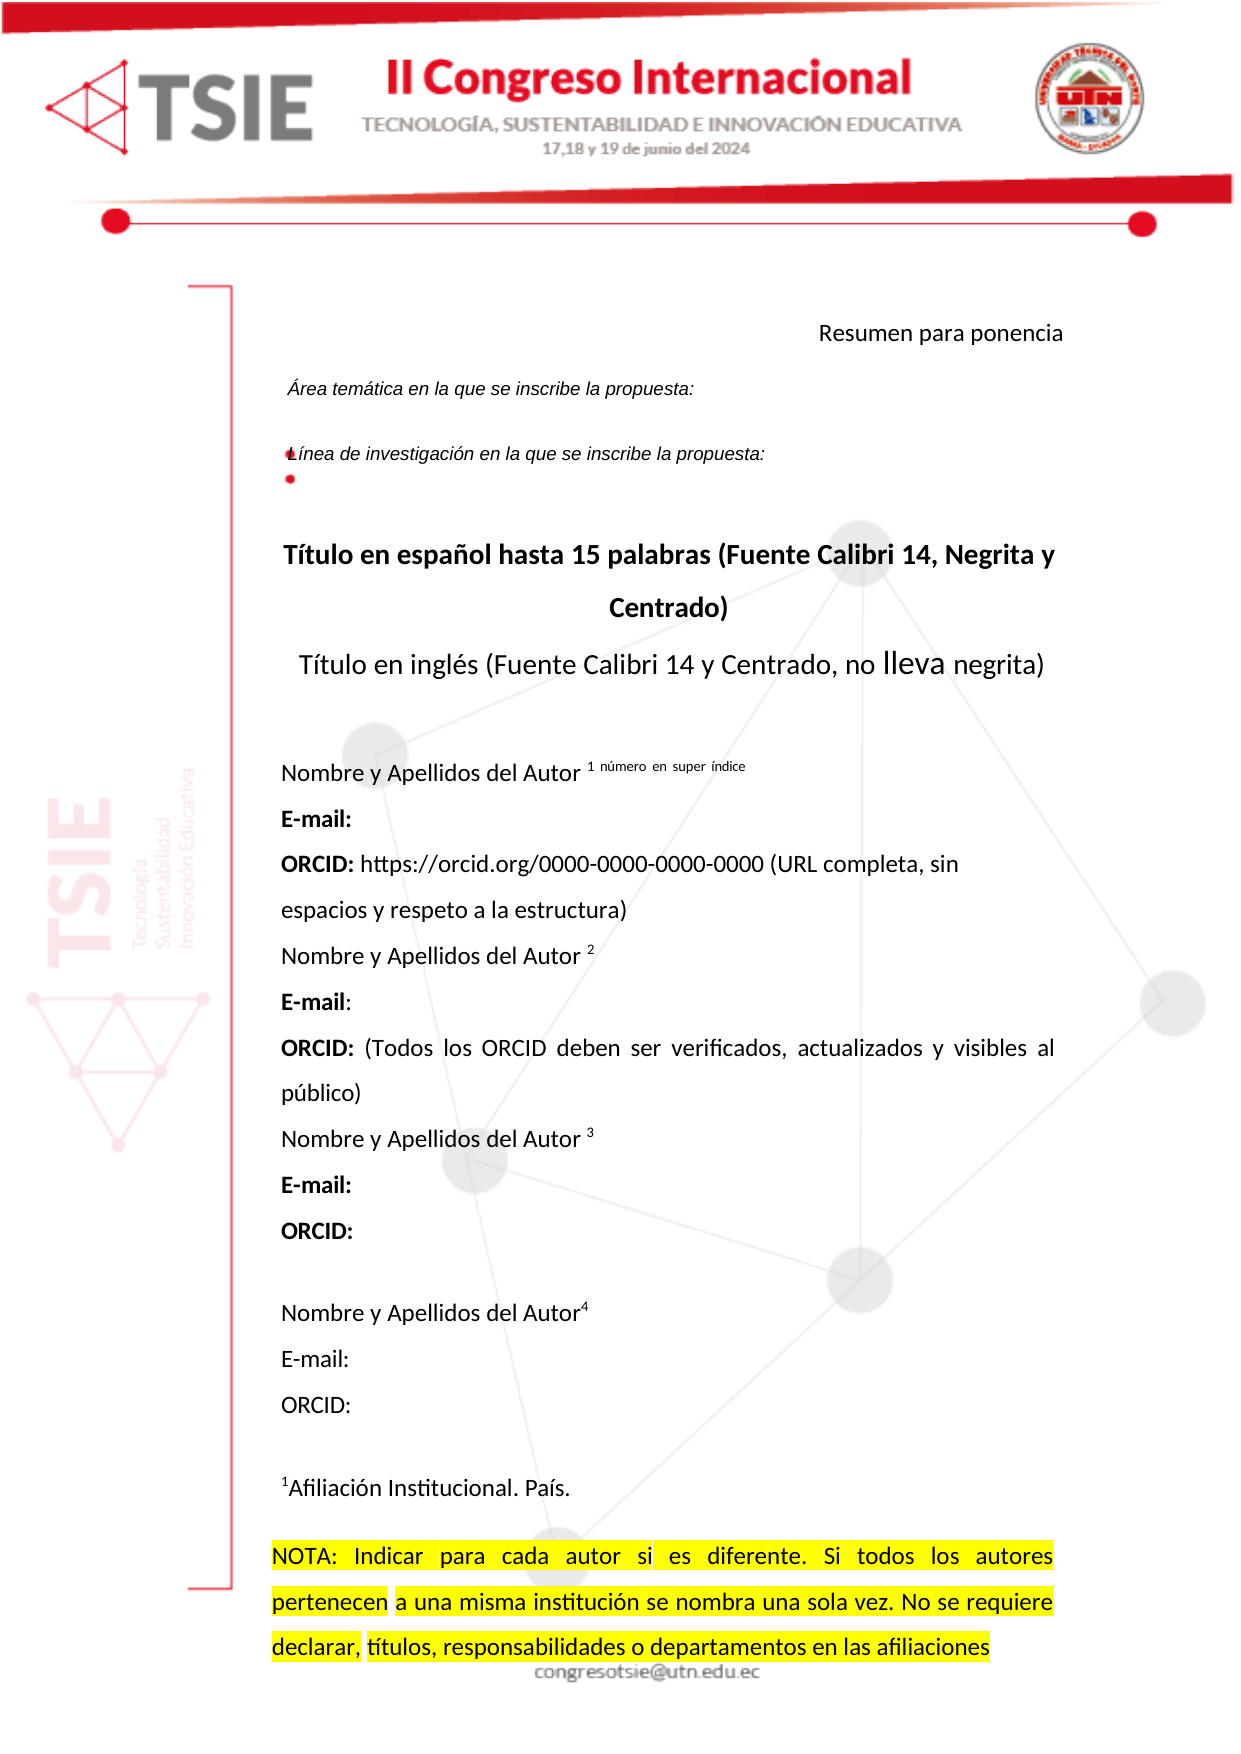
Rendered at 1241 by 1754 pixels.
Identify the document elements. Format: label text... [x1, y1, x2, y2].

text ORCID: https://orcid.org/0000-0000-0000-0000 (URL completa, sin espacios y respeto a la estructura) [281, 849, 1046, 925]
text Título en español hasta 15 palabras (Fuente Calibri 14, Negrita y Centrado) [268, 536, 1069, 625]
text Nombre y Apellidos del Autor 3 [281, 1123, 1076, 1154]
picture [0, 2, 1234, 1685]
list Línea de investigación en la que se inscribe la propuesta: [287, 443, 1076, 464]
text Nombre y Apellidos del Autor4 E-mail: [281, 1298, 590, 1374]
text Nombre y Apellidos del Autor 1 número en super índice [281, 757, 1076, 788]
text NOTA: Indicar para cada autor si es diferente. Si todos los autores pertenecen a una misma institución se nombra una sola vez. No se requiere declarar, títulos, responsabilidades o departamentos en las afiliaciones [272, 1540, 1054, 1662]
text 1Afiliación Institucional. País. [281, 1472, 1076, 1502]
text Nombre y Apellidos del Autor 2 [281, 940, 1076, 971]
text ORCID: (Todos los ORCID deben ser verificados, actualizados y visibles al público) [281, 1032, 1076, 1108]
subtitle E-mail: [281, 986, 1076, 1016]
text ORCID: [281, 1215, 1076, 1245]
text Título en inglés (Fuente Calibri 14 y Centrado, no lleva negrita) [268, 642, 1075, 683]
text ORCID: [281, 1389, 1076, 1420]
subtitle E-mail: [281, 803, 1076, 833]
list Área temática en la que se inscribe la propuesta: [287, 378, 1076, 400]
text Resumen para ponencia [175, 317, 1063, 348]
subtitle E-mail: [281, 1169, 1076, 1199]
